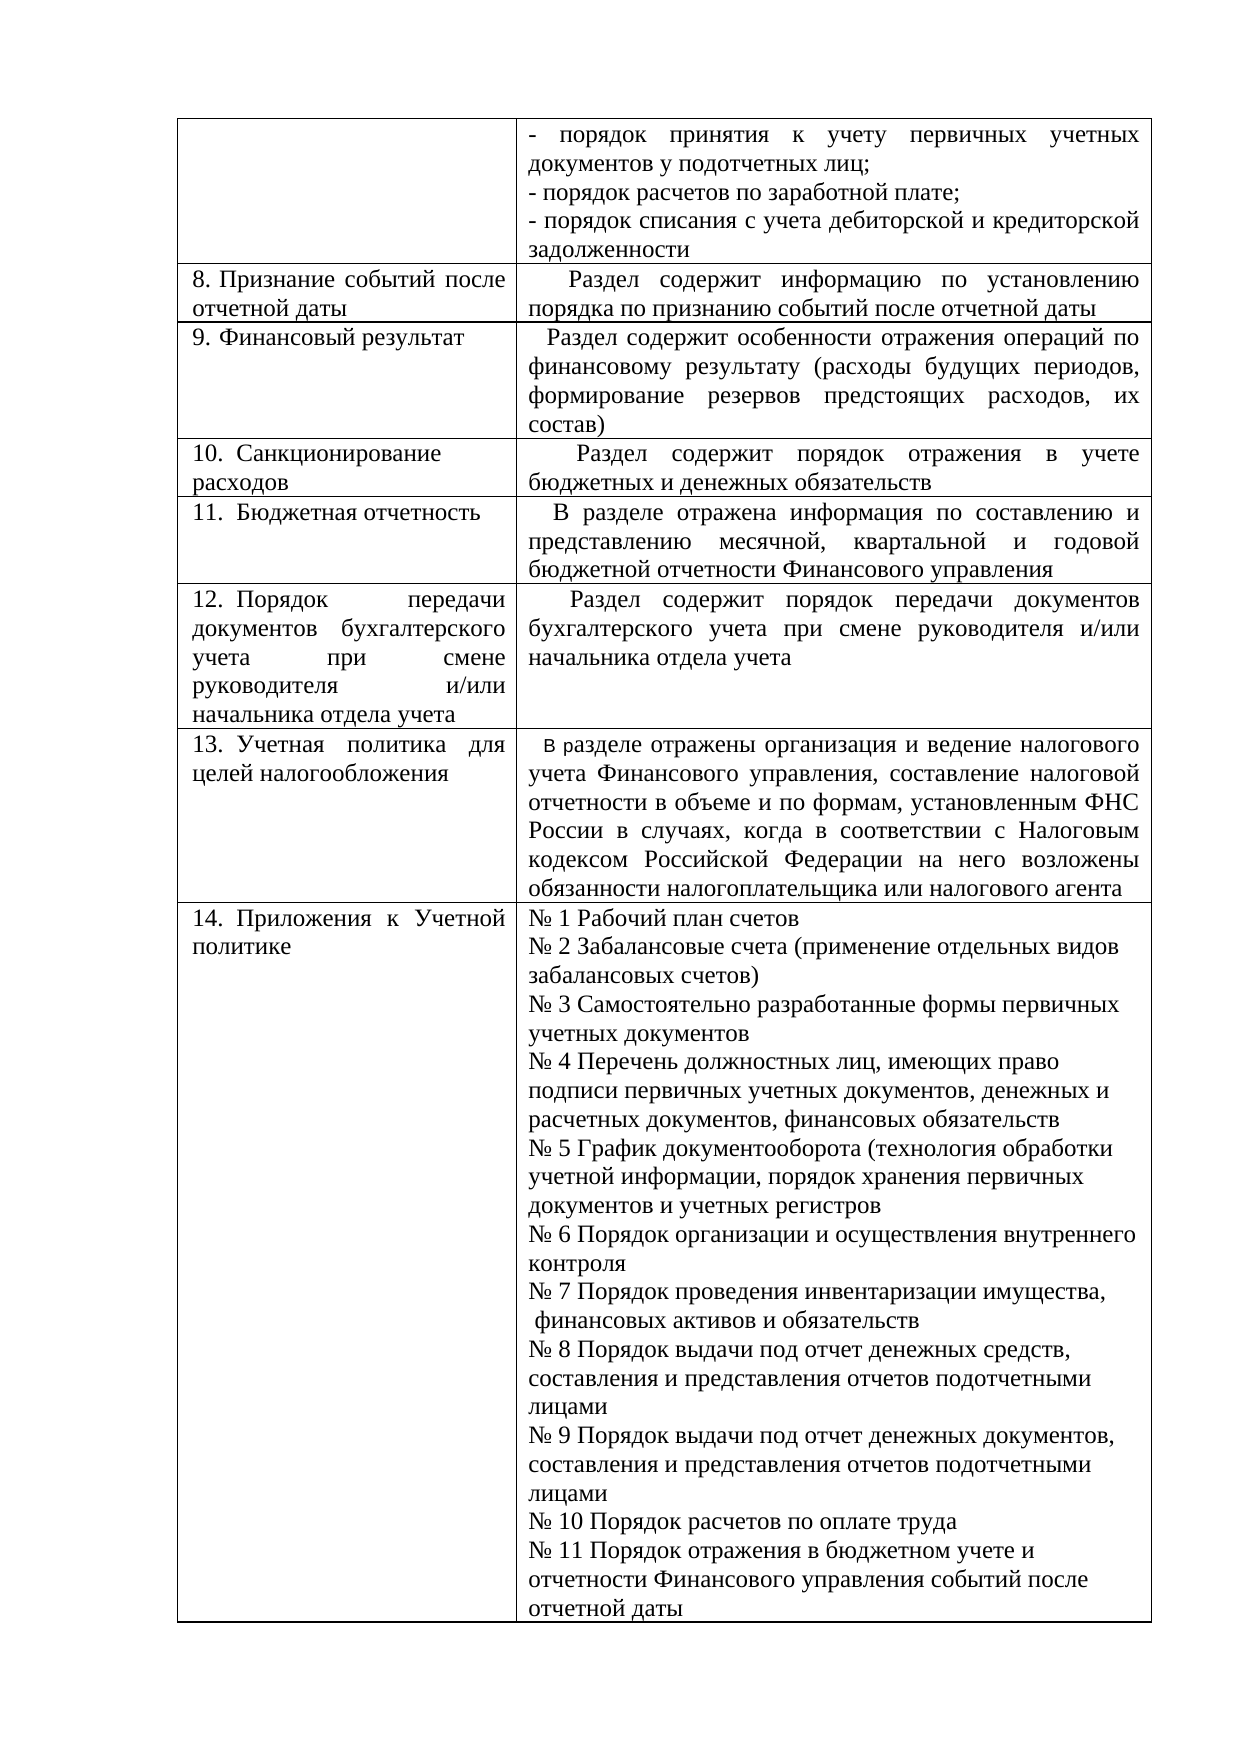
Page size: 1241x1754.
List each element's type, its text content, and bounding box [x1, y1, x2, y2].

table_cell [178, 903, 516, 1621]
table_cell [178, 119, 516, 263]
table_cell Бюджетная отчетность [178, 497, 516, 583]
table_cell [517, 903, 1151, 1621]
table_cell Порядок передачи документов бухгалтерского учета при смене руководителя и/или начальника отдела учета [178, 584, 516, 728]
table_cell Признание событий после отчетной даты [178, 264, 516, 321]
table_cell Санкционирование расходов [178, 439, 516, 496]
table_cell Раздел содержит информацию по установлению порядка по признанию событий после отчетной даты [517, 264, 1151, 321]
table_cell В разделе отражена информация по составлению и представлению месячной, квартальной и годовой бюджетной отчетности Финансового управления [517, 497, 1151, 583]
table_cell Учетная политика для целей налогообложения [178, 729, 516, 902]
table_cell Раздел содержит особенности отражения операций по финансовому результату (расходы будущих периодов, формирование резервов предстоящих расходов, их состав) [517, 323, 1151, 437]
table_cell В разделе отражены организация и ведение налогового учета Финансового управления, составление налоговой отчетности в объеме и по формам, установленным ФНС России в случаях, когда в соответствии с Налоговым кодексом Российской Федерации на него возложены обязанности налогоплательщика или налогового агента [517, 729, 1151, 902]
table_cell Раздел содержит порядок отражения в учете бюджетных и денежных обязательств [517, 439, 1151, 496]
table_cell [517, 119, 1151, 263]
table_cell Финансовый результат [178, 323, 516, 437]
table_cell Раздел содержит порядок передачи документов бухгалтерского учета при смене руководителя и/или начальника отдела учета [517, 584, 1151, 728]
